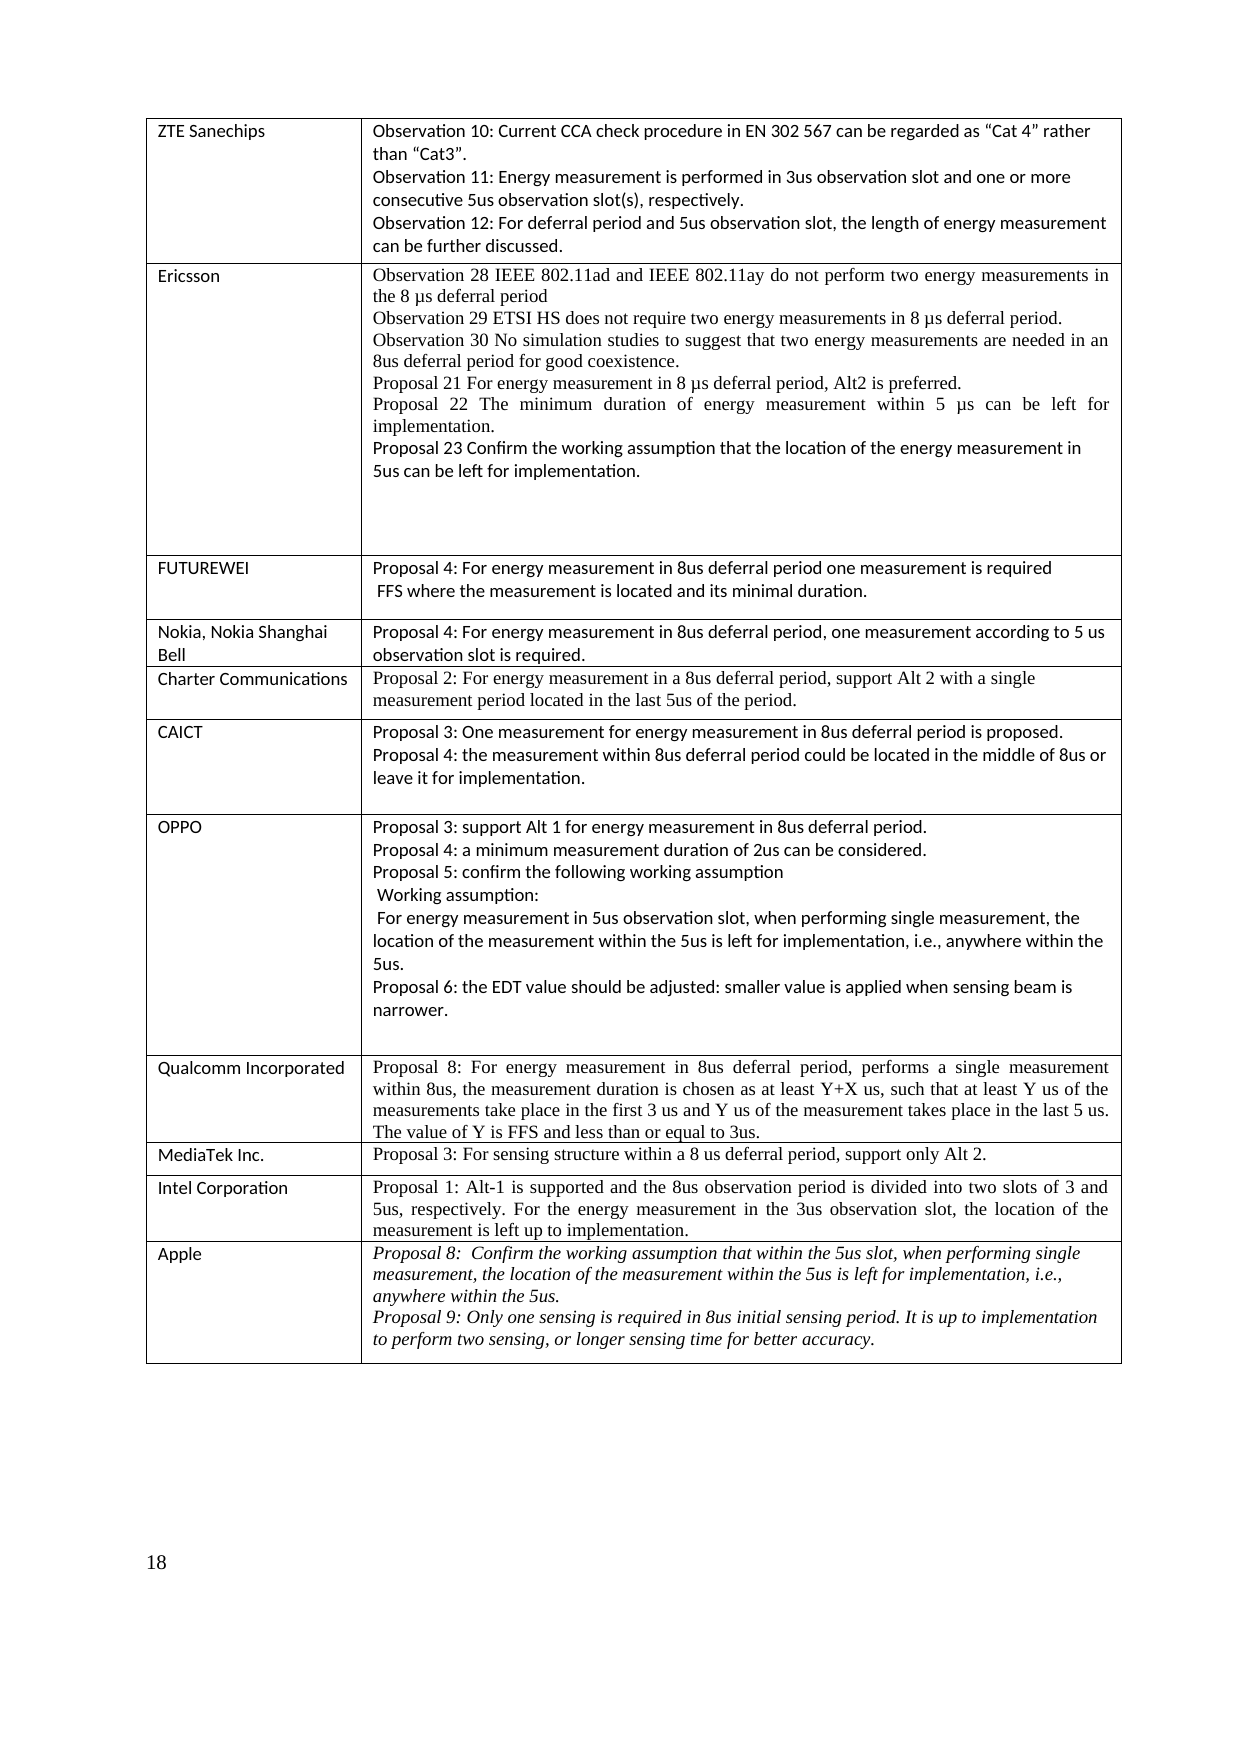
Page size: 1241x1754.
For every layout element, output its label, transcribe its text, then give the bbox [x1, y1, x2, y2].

table_cell Proposal 3: support Alt 1 for energy measurement in 8us deferral period. Proposal 4: a minimum measurement duration of 2us can be considered. Proposal 5: confirm the following working assumption Working assumption: For energy measurement in 5us observation slot, when performing single measurement, the location of the measurement within the 5us is left for implementation, i.e., anywhere within the 5us. Proposal 6: the EDT value should be adjusted: smaller value is applied when sensing beam is narrower. [362, 815, 1121, 1055]
table_cell Proposal 3: One measurement for energy measurement in 8us deferral period is proposed. Proposal 4: the measurement within 8us deferral period could be located in the middle of 8us or leave it for implementation. [362, 720, 1121, 814]
table_cell FUTUREWEI [147, 556, 361, 619]
table_cell Charter Communications [147, 667, 361, 719]
table_cell Nokia, Nokia Shanghai Bell [147, 620, 361, 666]
table_cell Observation 28 IEEE 802.11ad and IEEE 802.11ay do not perform two energy measurements in the 8 µs deferral period Observation 29 ETSI HS does not require two energy measurements in 8 µs deferral period. Observation 30 No simulation studies to suggest that two energy measurements are needed in an 8us deferral period for good coexistence. Proposal 21 For energy measurement in 8 µs deferral period, Alt2 is preferred. Proposal 22 The minimum duration of energy measurement within 5 µs can be left for implementation. Proposal 23 Confirm the working assumption that the location of the energy measurement in 5us can be left for implementation. [362, 264, 1121, 555]
table_cell Proposal 4: For energy measurement in 8us deferral period one measurement is required FFS where the measurement is located and its minimal duration. [362, 556, 1121, 619]
table_cell Intel Corporation [147, 1176, 361, 1241]
table_cell Proposal 8: For energy measurement in 8us deferral period, performs a single measurement within 8us, the measurement duration is chosen as at least Y+X us, such that at least Y us of the measurements take place in the first 3 us and Y us of the measurement takes place in the last 5 us. The value of Y is FFS and less than or equal to 3us. [362, 1056, 1121, 1142]
table_cell Proposal 1: Alt-1 is supported and the 8us observation period is divided into two slots of 3 and 5us, respectively. For the energy measurement in the 3us observation slot, the location of the measurement is left up to implementation. [362, 1176, 1121, 1241]
table_cell Proposal 3: For sensing structure within a 8 us deferral period, support only Alt 2. [362, 1143, 1121, 1175]
table_cell Proposal 2: For energy measurement in a 8us deferral period, support Alt 2 with a single measurement period located in the last 5us of the period. [362, 667, 1121, 719]
table_cell Proposal 8: Confirm the working assumption that within the 5us slot, when performing single measurement, the location of the measurement within the 5us is left for implementation, i.e., anywhere within the 5us. Proposal 9: Only one sensing is required in 8us initial sensing period. It is up to implementation to perform two sensing, or longer sensing time for better accuracy. [362, 1242, 1121, 1363]
table_cell Apple [147, 1242, 361, 1363]
table_cell Ericsson [147, 264, 361, 555]
table_cell Observation 10: Current CCA check procedure in EN 302 567 can be regarded as “Cat 4” rather than “Cat3”. Observation 11: Energy measurement is performed in 3us observation slot and one or more consecutive 5us observation slot(s), respectively. Observation 12: For deferral period and 5us observation slot, the length of energy measurement can be further discussed. [362, 119, 1121, 263]
table_cell Proposal 4: For energy measurement in 8us deferral period, one measurement according to 5 us observation slot is required. [362, 620, 1121, 666]
table_cell Qualcomm Incorporated [147, 1056, 361, 1142]
table_cell ZTE Sanechips [147, 119, 361, 263]
table_cell CAICT [147, 720, 361, 814]
table_cell MediaTek Inc. [147, 1143, 361, 1175]
table_cell OPPO [147, 815, 361, 1055]
